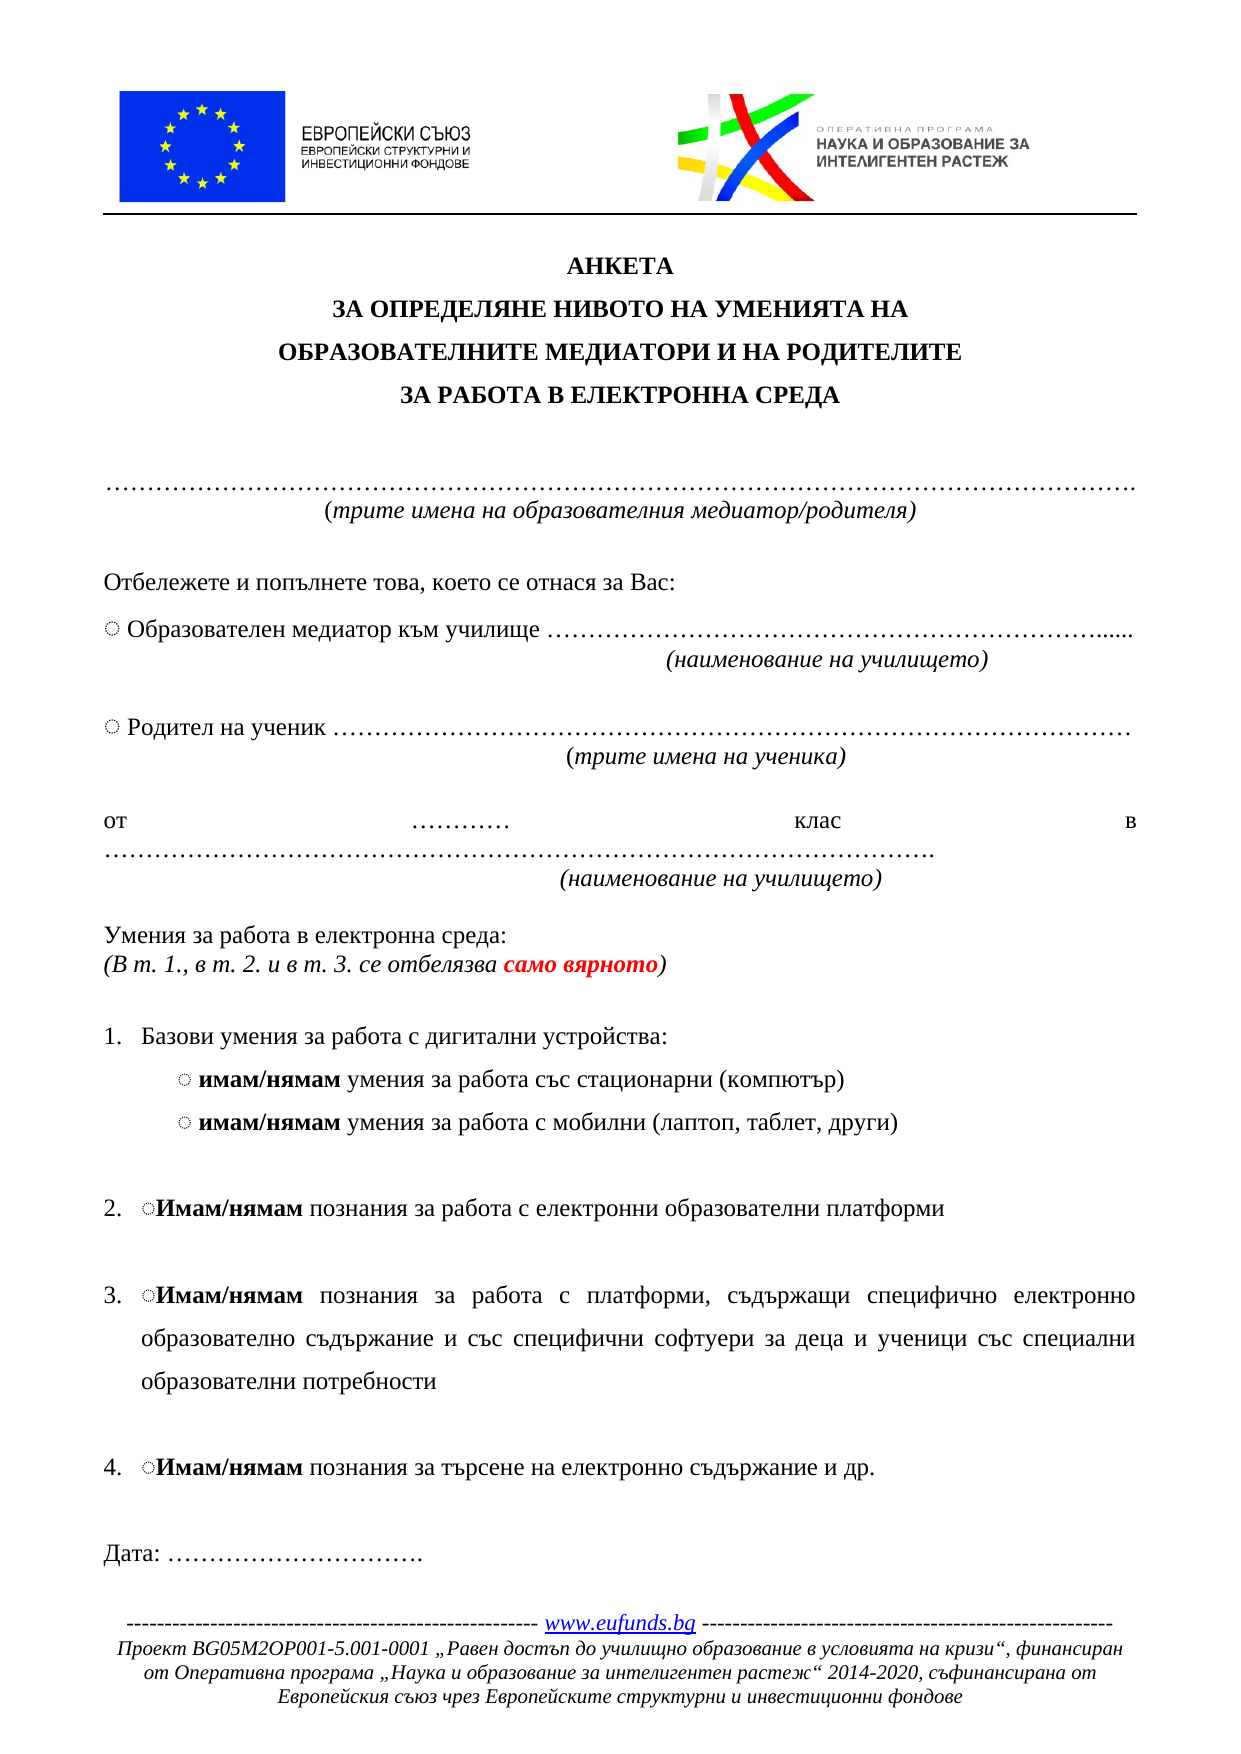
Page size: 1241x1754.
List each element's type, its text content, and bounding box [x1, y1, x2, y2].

text Отбележете и попълнете това, което се отнася за Вас: [103, 567, 1137, 596]
text АНКЕТА [103, 251, 1137, 280]
list 󠄀Имам/󠄀󠄀нямам познания за търсене на електронно съдържание и др. [103, 1452, 1137, 1481]
text ОБРАЗОВАТЕЛНИТЕ МЕДИАТОРИ И НА РОДИТЕЛИТЕ [103, 337, 1137, 366]
list Базови умения за работа с дигитални устройства: [103, 1021, 1137, 1050]
text ЗА РАБОТА В ЕЛЕКТРОННА СРЕДА [103, 380, 1137, 409]
text 󠄀 Родител на ученик …………………………………………………………………………………… [103, 708, 1137, 741]
text (трите имена на ученика) [103, 741, 1137, 770]
text Умения за работа в електронна среда: [103, 920, 1137, 949]
text ЗА ОПРЕДЕЛЯНЕ НИВОТО НА УМЕНИЯТА НА [103, 294, 1137, 323]
text Дата: …………………………. [103, 1538, 1137, 1567]
list 󠄀Имам/󠄀󠄀нямам познания за работа с платформи, съдържащи специфично електронно образователно съдържание и със специфични софтуери за деца и ученици със специални образователни потребности [103, 1280, 1137, 1395]
list 󠄀Имам/󠄀󠄀нямам познания за работа с електронни образователни платформи [103, 1193, 1137, 1222]
text (наименование на училището) [103, 863, 1137, 892]
text (наименование на училището) [103, 644, 1137, 673]
picture [663, 75, 1049, 211]
text 󠄀 имам/󠄀󠄀нямам умения за работа с мобилни (лаптоп, таблет, други) [103, 1107, 1137, 1136]
picture [103, 73, 510, 212]
text (В т. 1., в т. 2. и в т. 3. се отбелязва само вярното) [103, 949, 1137, 978]
text от ………… клас в ………………………………………………………………………………………. [103, 805, 1137, 863]
text ……………………………………………………………………………………………………………. [103, 467, 1137, 495]
text (трите имена на образователния медиатор/родителя) [103, 495, 1137, 524]
text 󠄀 Образователен медиатор към училище …………………………………………………………...... [103, 610, 1137, 644]
text 󠄀 имам/󠄀󠄀нямам умения за работа със стационарни (компютър) [103, 1064, 1137, 1093]
